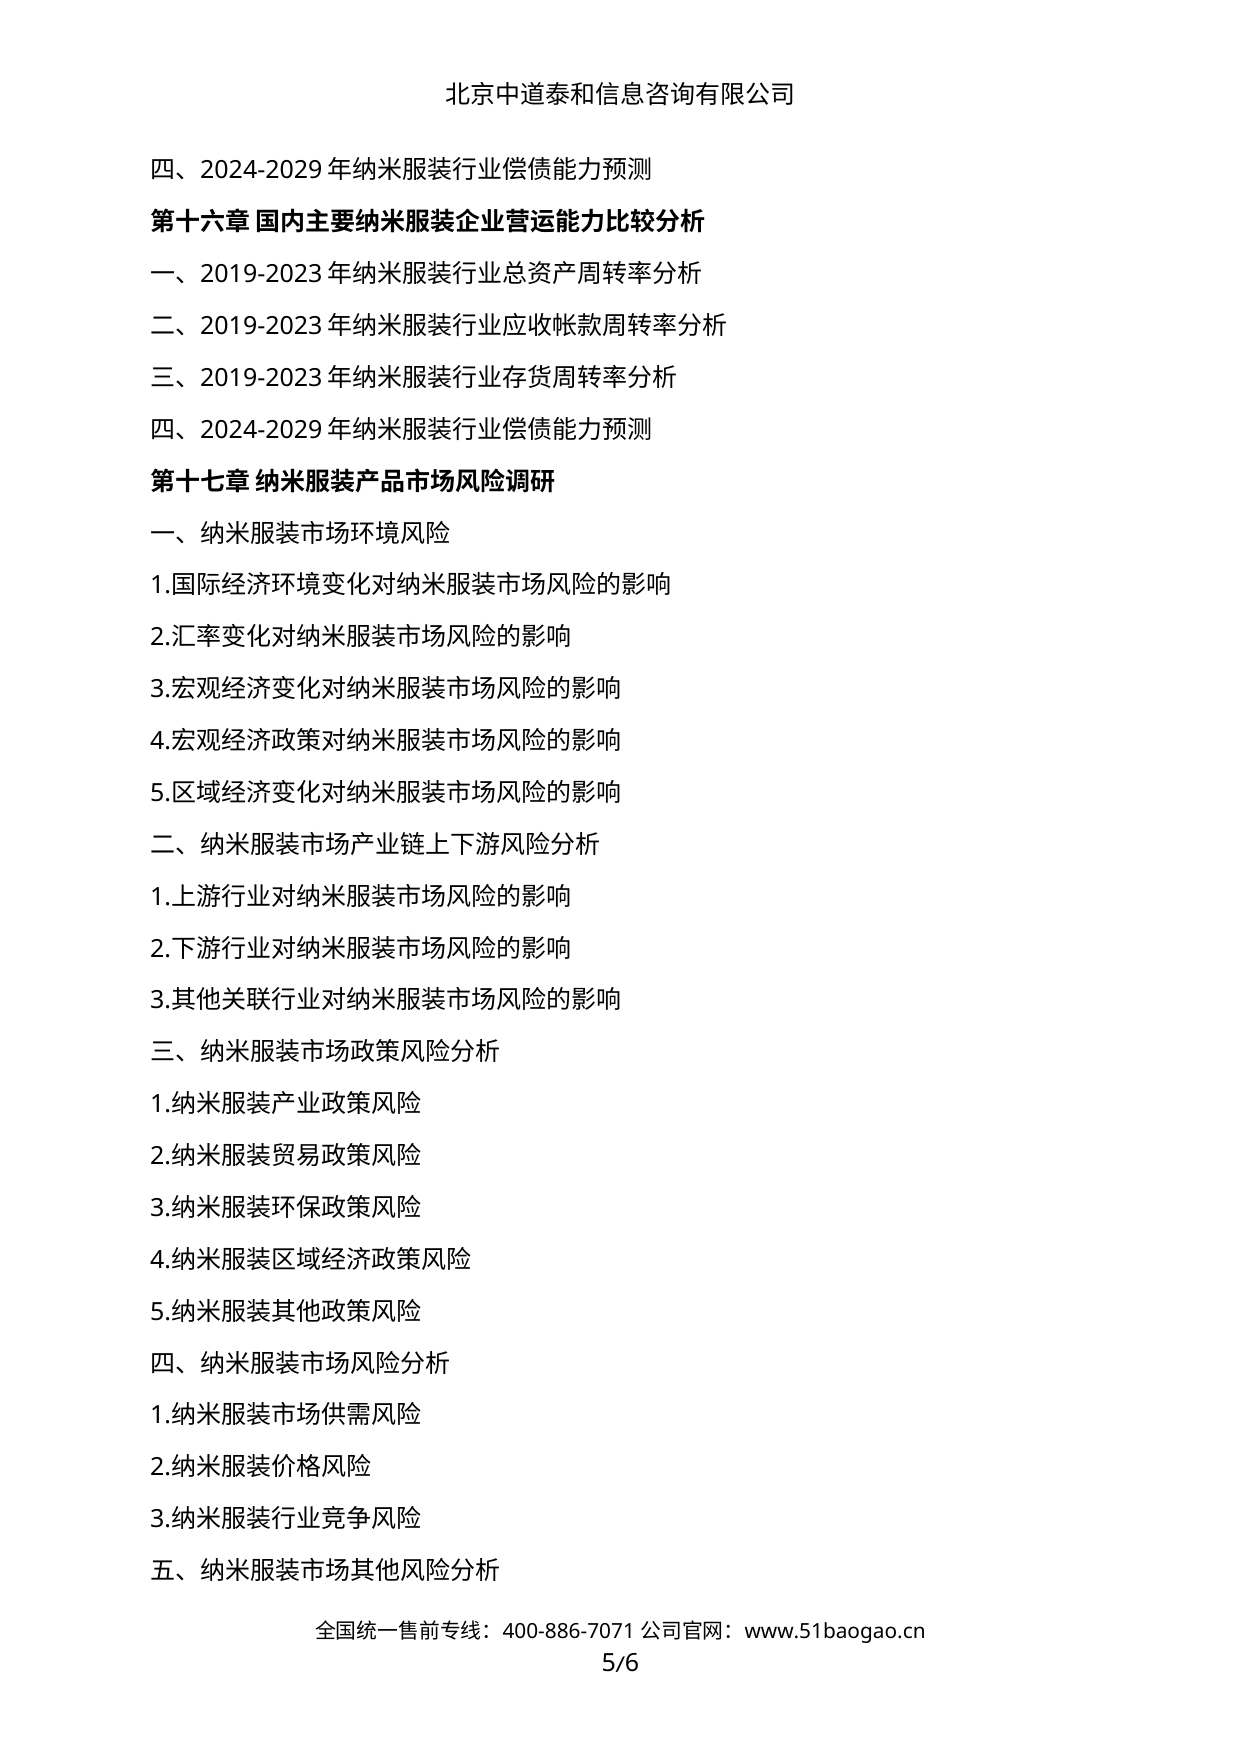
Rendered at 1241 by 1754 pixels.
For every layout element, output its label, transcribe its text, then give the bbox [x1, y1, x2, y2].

text 二、纳米服装市场产业链上下游风险分析 [150, 824, 1090, 861]
text 四、纳米服装市场风险分析 [150, 1343, 1090, 1379]
text 4.纳米服装区域经济政策风险 [150, 1239, 1090, 1276]
text 3.纳米服装环保政策风险 [150, 1187, 1090, 1224]
text 一、2019-2023年纳米服装行业总资产周转率分析 [150, 254, 1090, 290]
text 4.宏观经济政策对纳米服装市场风险的影响 [150, 721, 1090, 757]
text 3.纳米服装行业竞争风险 [150, 1499, 1090, 1535]
text 1.上游行业对纳米服装市场风险的影响 [150, 876, 1090, 912]
text 四、2024-2029年纳米服装行业偿债能力预测 [150, 150, 1090, 186]
text 3.其他关联行业对纳米服装市场风险的影响 [150, 980, 1090, 1016]
text 五、纳米服装市场其他风险分析 [150, 1551, 1090, 1587]
text 2.下游行业对纳米服装市场风险的影响 [150, 928, 1090, 964]
text 2.纳米服装价格风险 [150, 1447, 1090, 1483]
text 2.纳米服装贸易政策风险 [150, 1136, 1090, 1172]
text 第十七章 纳米服装产品市场风险调研 [150, 461, 1090, 497]
text 1.纳米服装产业政策风险 [150, 1084, 1090, 1120]
text 三、2019-2023年纳米服装行业存货周转率分析 [150, 357, 1090, 394]
text 1.纳米服装市场供需风险 [150, 1395, 1090, 1431]
text 5.区域经济变化对纳米服装市场风险的影响 [150, 772, 1090, 809]
text 三、纳米服装市场政策风险分析 [150, 1032, 1090, 1068]
text 二、2019-2023年纳米服装行业应收帐款周转率分析 [150, 306, 1090, 342]
text 3.宏观经济变化对纳米服装市场风险的影响 [150, 669, 1090, 705]
text 四、2024-2029年纳米服装行业偿债能力预测 [150, 409, 1090, 446]
text 2.汇率变化对纳米服装市场风险的影响 [150, 617, 1090, 653]
text 第十六章 国内主要纳米服装企业营运能力比较分析 [150, 202, 1090, 238]
text 5.纳米服装其他政策风险 [150, 1291, 1090, 1327]
text 一、纳米服装市场环境风险 [150, 513, 1090, 549]
text 1.国际经济环境变化对纳米服装市场风险的影响 [150, 565, 1090, 601]
